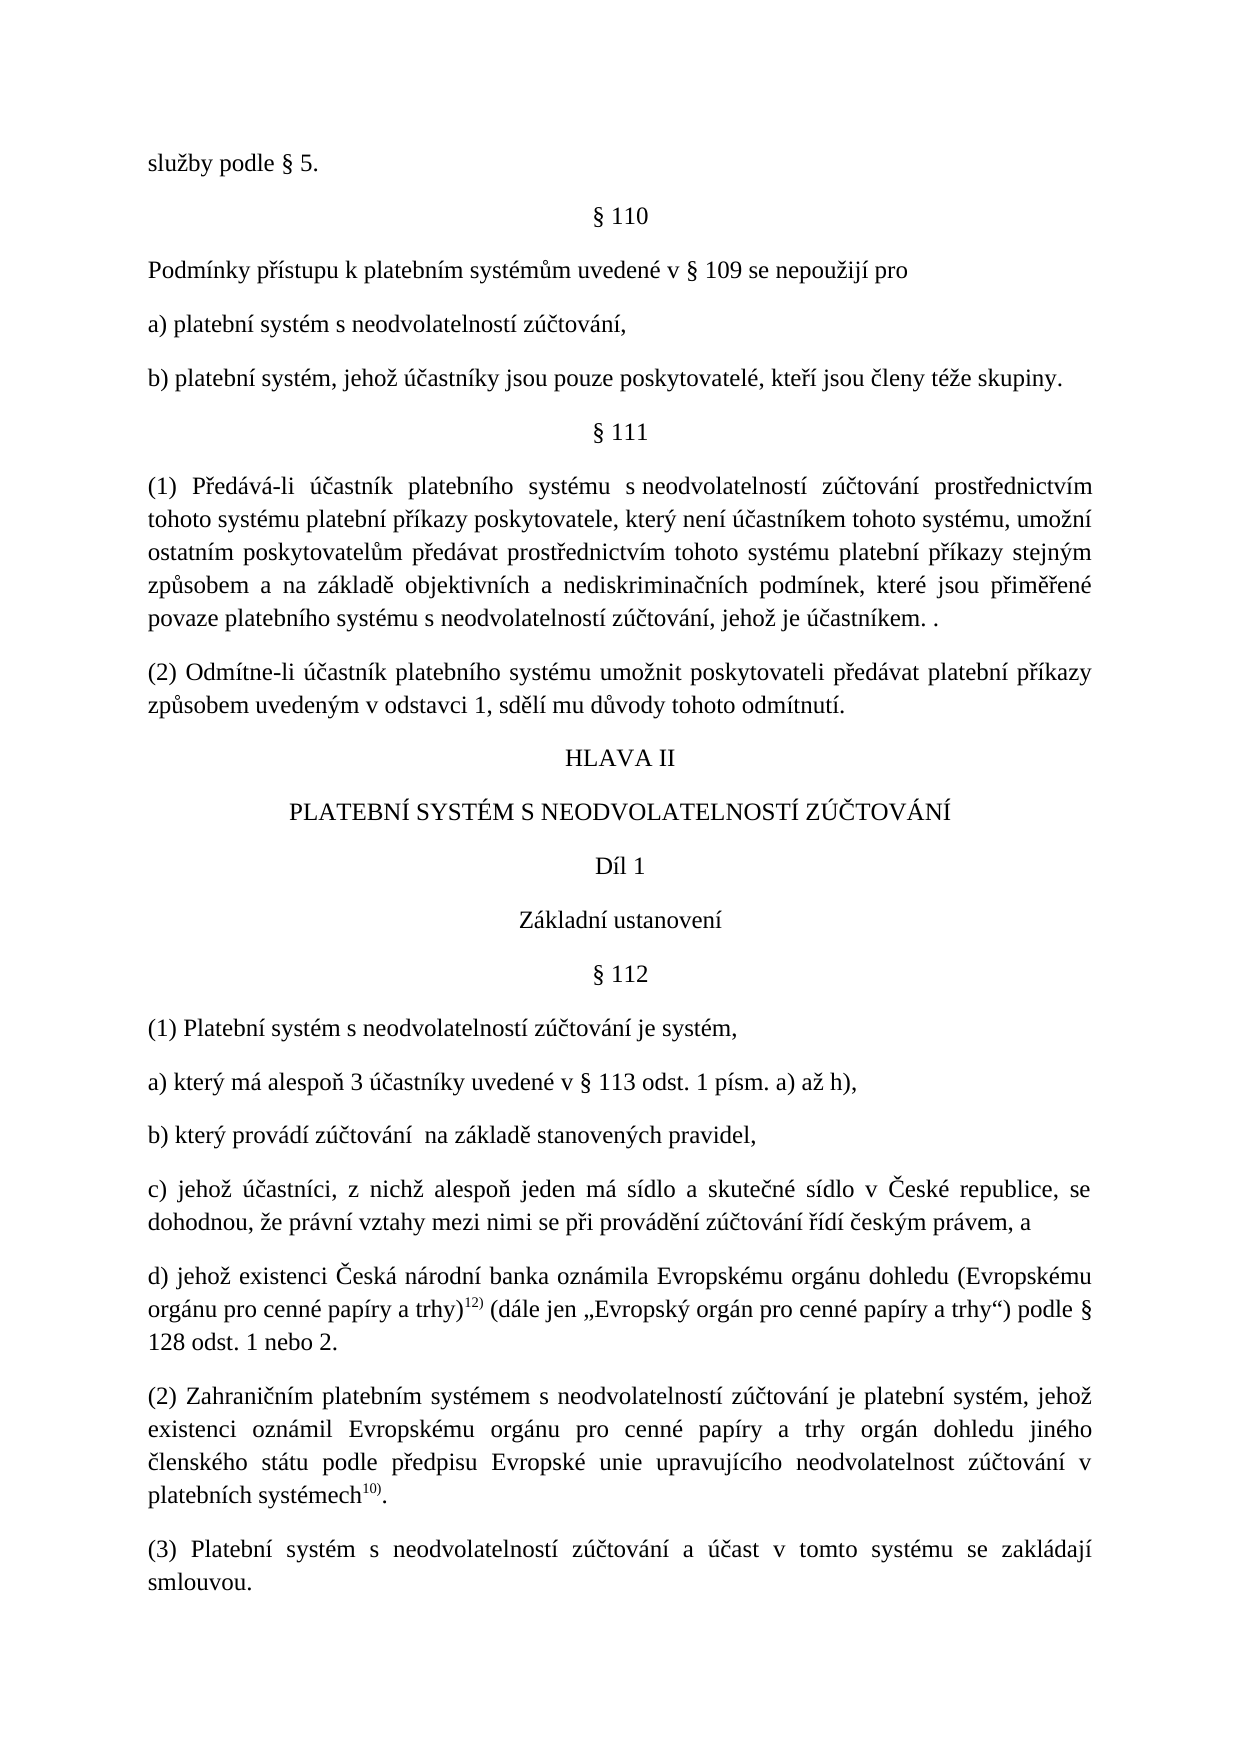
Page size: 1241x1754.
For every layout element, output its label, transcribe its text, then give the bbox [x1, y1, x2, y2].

text a) který má alespoň 3 účastníky uvedené v § 113 odst. 1 písm. a) až h), [148, 1067, 1093, 1095]
text (3) Platební systém s neodvolatelností zúčtování a účast v tomto systému se zakládají smlouvou. [148, 1534, 1093, 1596]
text Díl 1 [148, 851, 1093, 880]
text a) platební systém s neodvolatelností zúčtování, [148, 309, 1093, 338]
text PLATEBNÍ SYSTÉM S NEODVOLATELNOSTÍ ZÚČTOVÁNÍ [148, 797, 1093, 826]
text d) jehož existenci Česká národní banka oznámila Evropskému orgánu dohledu (Evropskému orgánu pro cenné papíry a trhy)12) (dále jen „Evropský orgán pro cenné papíry a trhy“) podle § 128 odst. 1 nebo 2. [148, 1261, 1093, 1356]
text c) jehož účastníci, z nichž alespoň jeden má sídlo a skutečné sídlo v České republice, se dohodnou, že právní vztahy mezi nimi se při provádění zúčtování řídí českým právem, a [148, 1174, 1093, 1236]
text (2) Zahraničním platebním systémem s neodvolatelností zúčtování je platební systém, jehož existenci oznámil Evropskému orgánu pro cenné papíry a trhy orgán dohledu jiného členského státu podle předpisu Evropské unie upravujícího neodvolatelnost zúčtování v platebních systémech10). [148, 1381, 1093, 1509]
text b) který provádí zúčtování na základě stanovených pravidel, [148, 1121, 1093, 1149]
text Podmínky přístupu k platebním systémům uvedené v § 109 se nepoužijí pro [148, 255, 1093, 284]
text (1) Platební systém s neodvolatelností zúčtování je systém, [148, 1013, 1093, 1042]
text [148, 148, 1093, 176]
text § 110 [148, 201, 1093, 230]
text b) platební systém, jehož účastníky jsou pouze poskytovatelé, kteří jsou členy téže skupiny. [148, 363, 1093, 392]
text § 112 [148, 959, 1093, 988]
text (1) Předává-li účastník platebního systému s neodvolatelností zúčtování prostřednictvím tohoto systému platební příkazy poskytovatele, který není účastníkem tohoto systému, umožní ostatním poskytovatelům předávat prostřednictvím tohoto systému platební příkazy stejným způsobem a na základě objektivních a nediskriminačních podmínek, které jsou přiměřené povaze platebního systému s neodvolatelností zúčtování, jehož je účastníkem. . [148, 471, 1093, 632]
text § 111 [148, 417, 1093, 446]
text HLAVA II [148, 743, 1093, 772]
text (2) Odmítne-li účastník platebního systému umožnit poskytovateli předávat platební příkazy způsobem uvedeným v odstavci 1, sdělí mu důvody tohoto odmítnutí. [148, 657, 1093, 718]
text Základní ustanovení [148, 905, 1093, 934]
